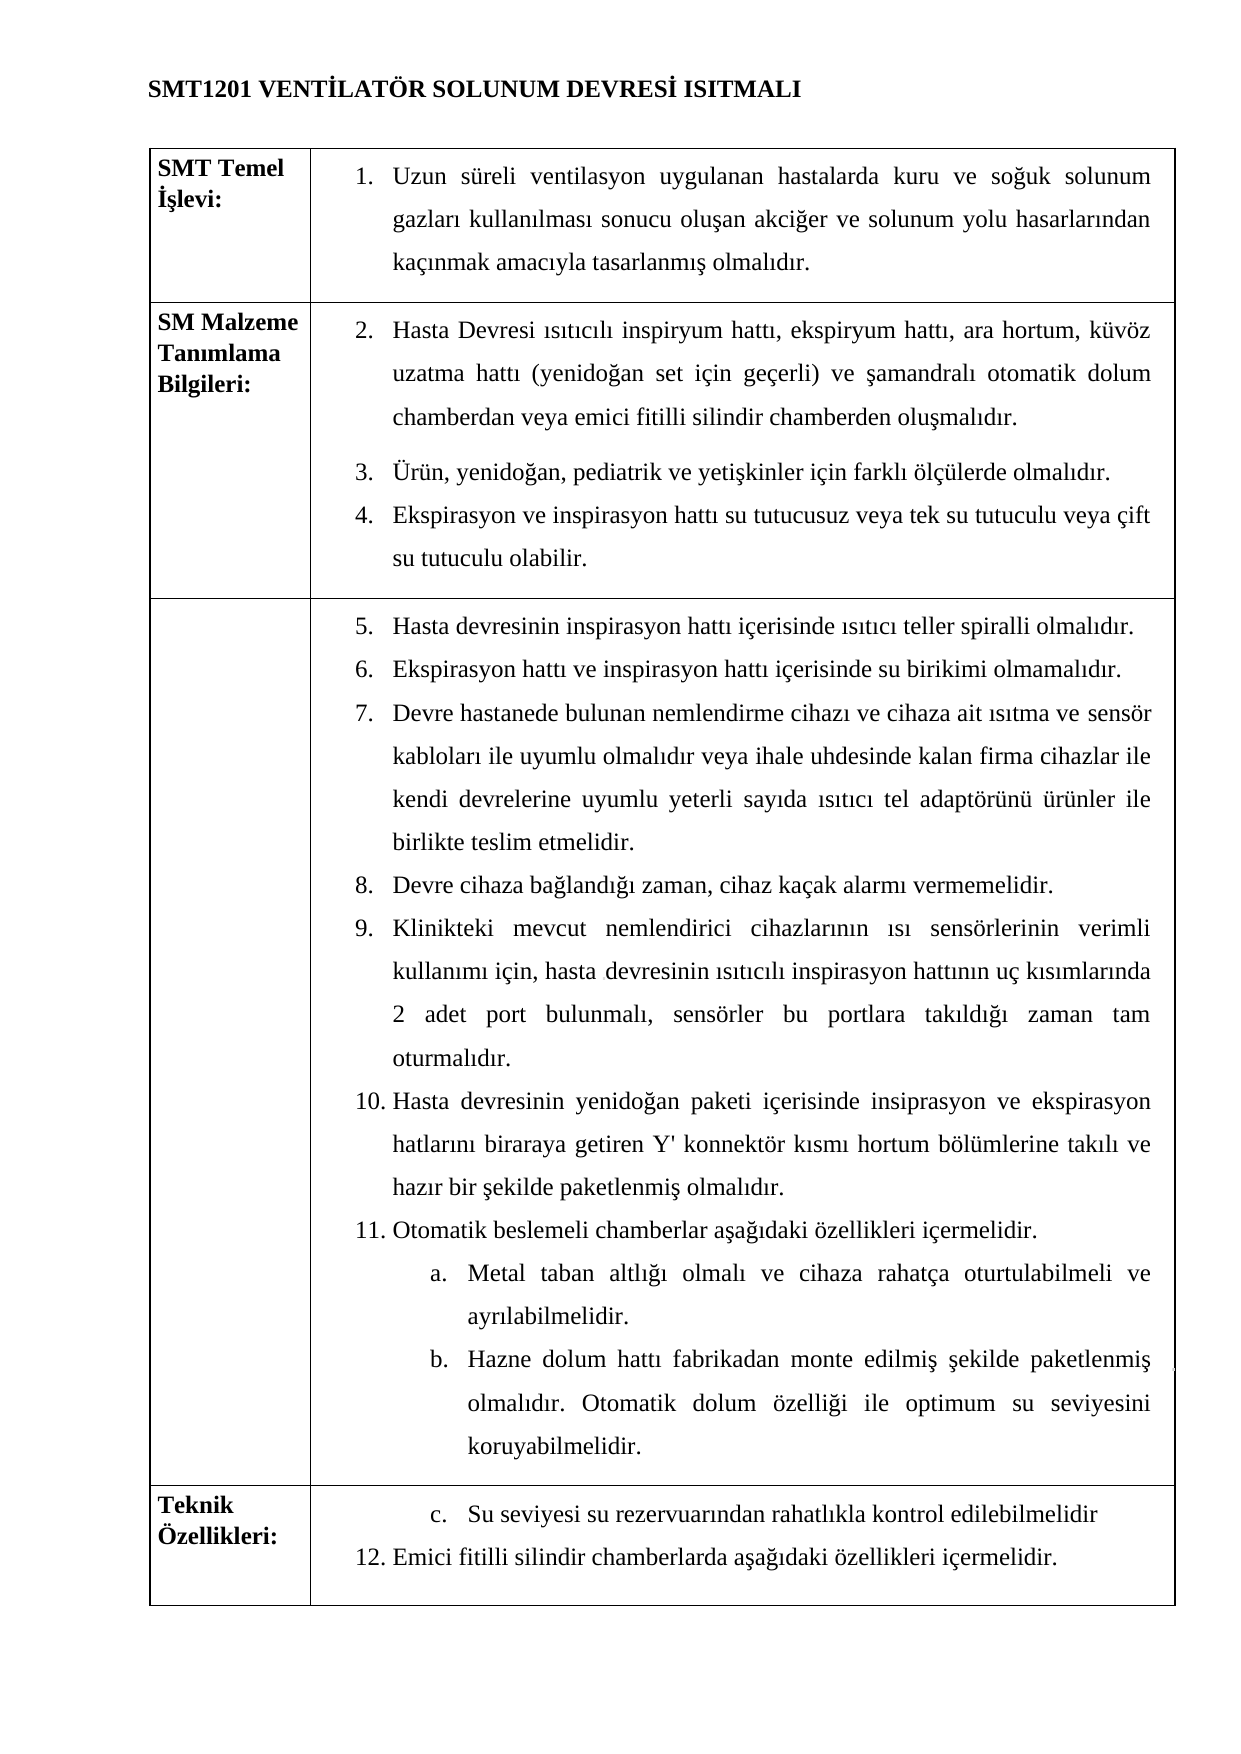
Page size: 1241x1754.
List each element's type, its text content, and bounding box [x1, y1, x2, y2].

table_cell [311, 1486, 1174, 1605]
table_cell Teknik Özellikleri: [151, 1486, 310, 1605]
table_cell SM Malzeme Tanımlama Bilgileri: [151, 303, 310, 598]
table_header SMT Temel İşlevi: [151, 149, 310, 302]
table_cell [151, 599, 310, 1485]
table_cell Hasta devresinin inspirasyon hattı içerisinde ısıtıcı teller spiralli olmalıdır. Ekspirasyon hattı ve inspirasyon hattı içerisinde su birikimi olmamalıdır. Devre hastanede bulunan nemlendirme cihazı ve cihaza ait ısıtma ve sensör kabloları ile uyumlu olmalıdır veya ihale uhdesinde kalan firma cihazlar ile kendi devrelerine uyumlu yeterli sayıda ısıtıcı tel adaptörünü ürünler ile birlikte teslim etmelidir. Devre cihaza bağlandığı zaman, cihaz kaçak alarmı vermemelidir. Klinikteki mevcut nemlendirici cihazlarının ısı sensörlerinin verimli kullanımı için, hasta devresinin ısıtıcılı inspirasyon hattının uç kısımlarında 2 adet port bulunmalı, sensörler bu portlara takıldığı zaman tam oturmalıdır. Hasta devresinin yenidoğan paketi içerisinde insiprasyon ve ekspirasyon hatlarını biraraya getiren Y' konnektör kısmı hortum bölümlerine takılı ve hazır bir şekilde paketlenmiş olmalıdır. Otomatik beslemeli chamberlar aşağıdaki özellikleri içermelidir. Metal taban altlığı olmalı ve cihaza rahatça oturtulabilmeli ve ayrılabilmelidir. Hazne dolum hattı fabrikadan monte edilmiş şekilde paketlenmiş olmalıdır. Otomatik dolum özelliği ile optimum su seviyesini koruyabilmelidir. [311, 599, 1174, 1485]
table_header Uzun süreli ventilasyon uygulanan hastalarda kuru ve soğuk solunum gazları kullanılması sonucu oluşan akciğer ve solunum yolu hasarlarından kaçınmak amacıyla tasarlanmış olmalıdır. [311, 149, 1174, 302]
table_cell Hasta Devresi ısıtıcılı inspiryum hattı, ekspiryum hattı, ara hortum, küvöz uzatma hattı (yenidoğan set için geçerli) ve şamandralı otomatik dolum chamberdan veya emici fitilli silindir chamberden oluşmalıdır. Ürün, yenidoğan, pediatrik ve yetişkinler için farklı ölçülerde olmalıdır. Ekspirasyon ve inspirasyon hattı su tutucusuz veya tek su tutuculu veya çift su tutuculu olabilir. [311, 303, 1174, 598]
